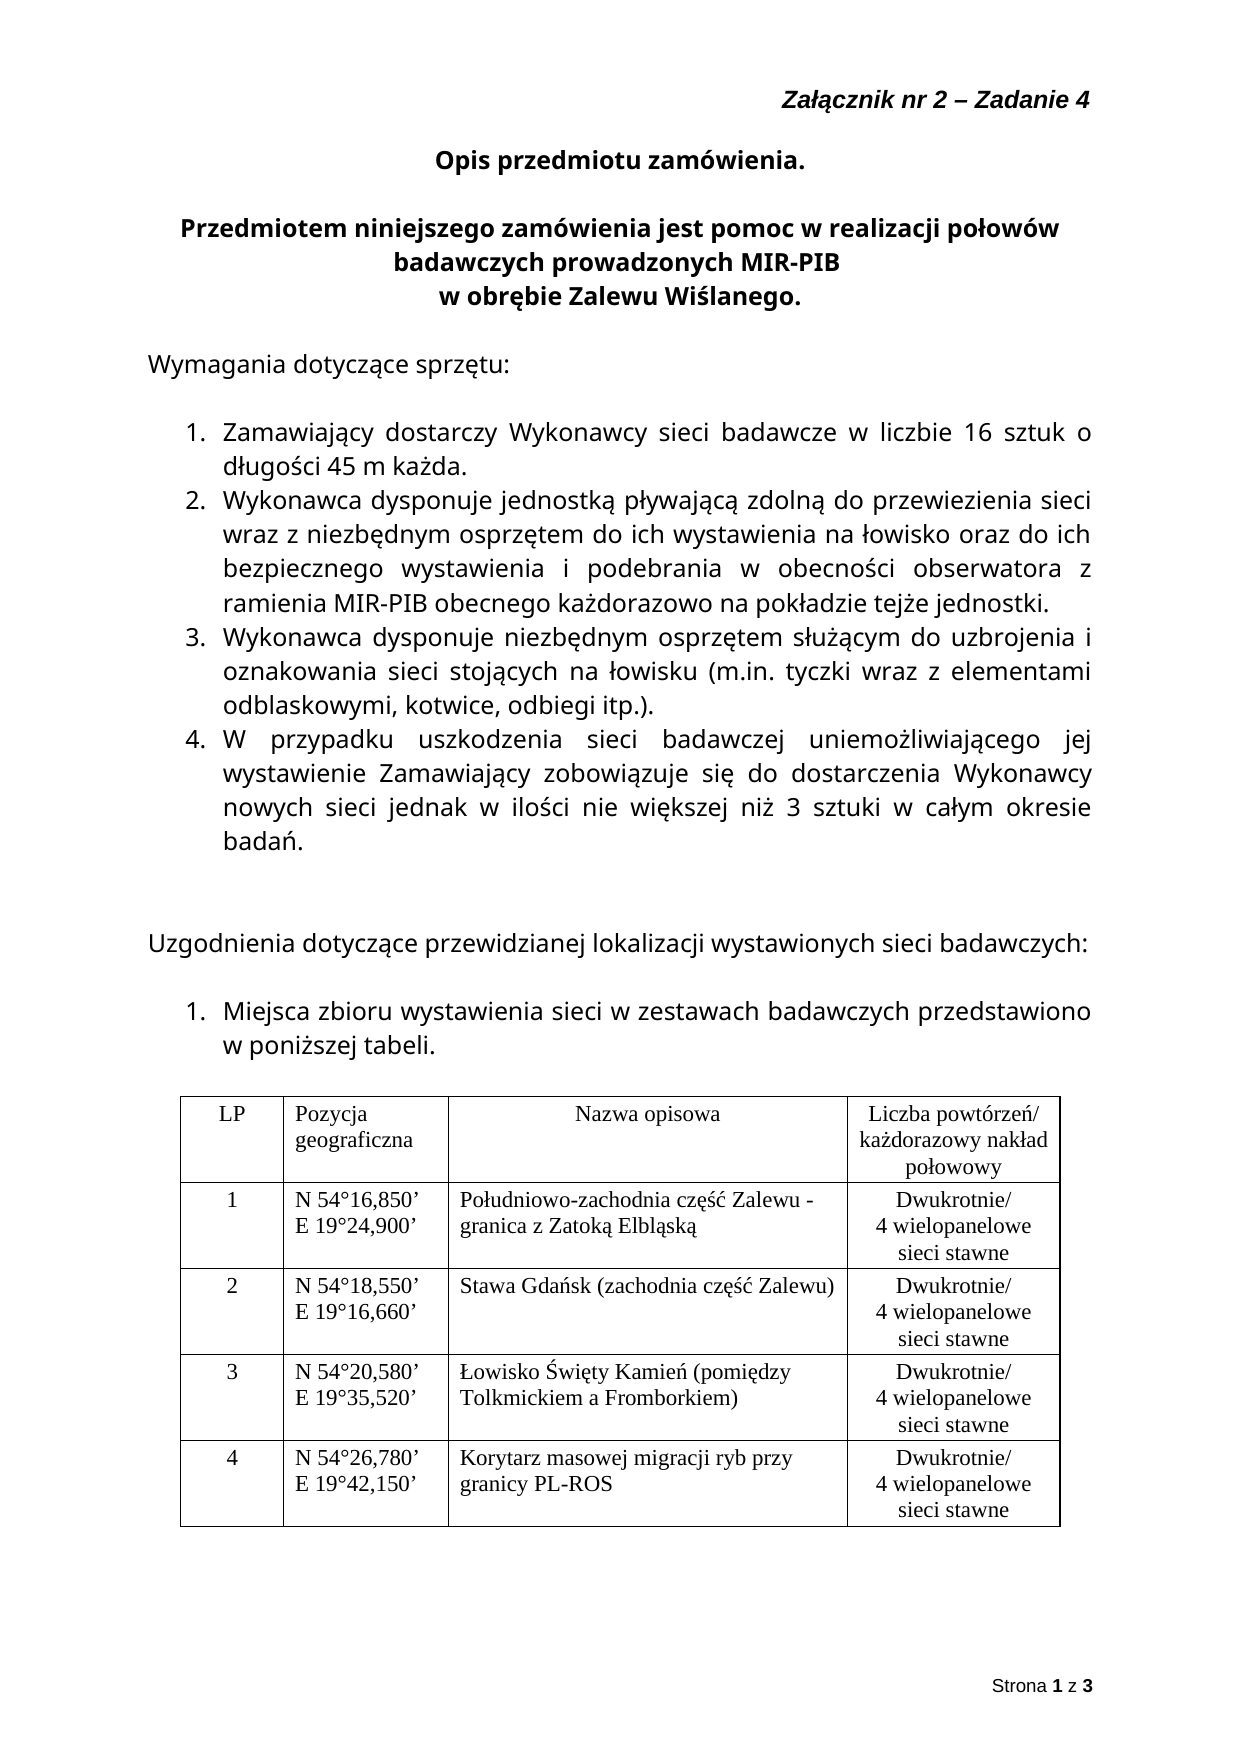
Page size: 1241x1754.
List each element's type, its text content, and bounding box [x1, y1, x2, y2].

table_cell Łowisko Święty Kamień (pomiędzy Tolkmickiem a Fromborkiem) [449, 1355, 847, 1440]
table_cell Korytarz masowej migracji ryb przy granicy PL-ROS [449, 1441, 847, 1526]
table_header LP [181, 1097, 283, 1182]
text Przedmiotem niniejszego zamówienia jest pomoc w realizacji połowów badawczych prowadzonych MIR-PIB w obrębie Zalewu Wiślanego. [148, 211, 1093, 313]
table_cell Dwukrotnie/ 4 wielopanelowe sieci stawne [848, 1183, 1059, 1268]
list Wykonawca dysponuje jednostką pływającą zdolną do przewiezienia sieci wraz z niezbędnym osprzętem do ich wystawienia na łowisko oraz do ich bezpiecznego wystawienia i podebrania w obecności obserwatora z ramienia MIR-PIB obecnego każdorazowo na pokładzie tejże jednostki. [185, 483, 1093, 619]
table_cell Dwukrotnie/ 4 wielopanelowe sieci stawne [848, 1355, 1059, 1440]
table_header Liczba powtórzeń/ każdorazowy nakład połowowy [848, 1097, 1059, 1182]
table_cell 1 [181, 1183, 283, 1268]
list Zamawiający dostarczy Wykonawcy sieci badawcze w liczbie 16 sztuk o długości 45 m każda. [185, 415, 1093, 483]
table_cell 3 [181, 1355, 283, 1440]
table_cell Południowo-zachodnia część Zalewu - granica z Zatoką Elbląską [449, 1183, 847, 1268]
table_cell 4 [181, 1441, 283, 1526]
table_header Pozycja geograficzna [284, 1097, 448, 1182]
list W przypadku uszkodzenia sieci badawczej uniemożliwiającego jej wystawienie Zamawiający zobowiązuje się do dostarczenia Wykonawcy nowych sieci jednak w ilości nie większej niż 3 sztuki w całym okresie badań. [185, 721, 1093, 858]
table_cell Stawa Gdańsk (zachodnia część Zalewu) [449, 1269, 847, 1354]
list Miejsca zbioru wystawienia sieci w zestawach badawczych przedstawiono w poniższej tabeli. [185, 994, 1093, 1062]
table_cell 2 [181, 1269, 283, 1354]
table_header Nazwa opisowa [449, 1097, 847, 1182]
table_cell N 54°20,580’ E 19°35,520’ [284, 1355, 448, 1440]
table_cell N 54°16,850’ E 19°24,900’ [284, 1183, 448, 1268]
text Uzgodnienia dotyczące przewidzianej lokalizacji wystawionych sieci badawczych: [148, 926, 1093, 960]
table_cell Dwukrotnie/ 4 wielopanelowe sieci stawne [848, 1441, 1059, 1526]
list Wykonawca dysponuje niezbędnym osprzętem służącym do uzbrojenia i oznakowania sieci stojących na łowisku (m.in. tyczki wraz z elementami odblaskowymi, kotwice, odbiegi itp.). [185, 619, 1093, 721]
table_cell N 54°18,550’ E 19°16,660’ [284, 1269, 448, 1354]
text Załącznik nr 2 – Zadanie 4 [148, 85, 1093, 114]
table_cell N 54°26,780’ E 19°42,150’ [284, 1441, 448, 1526]
text Opis przedmiotu zamówienia. [148, 142, 1093, 176]
text Wymagania dotyczące sprzętu: [148, 347, 1093, 381]
table_cell Dwukrotnie/ 4 wielopanelowe sieci stawne [848, 1269, 1059, 1354]
